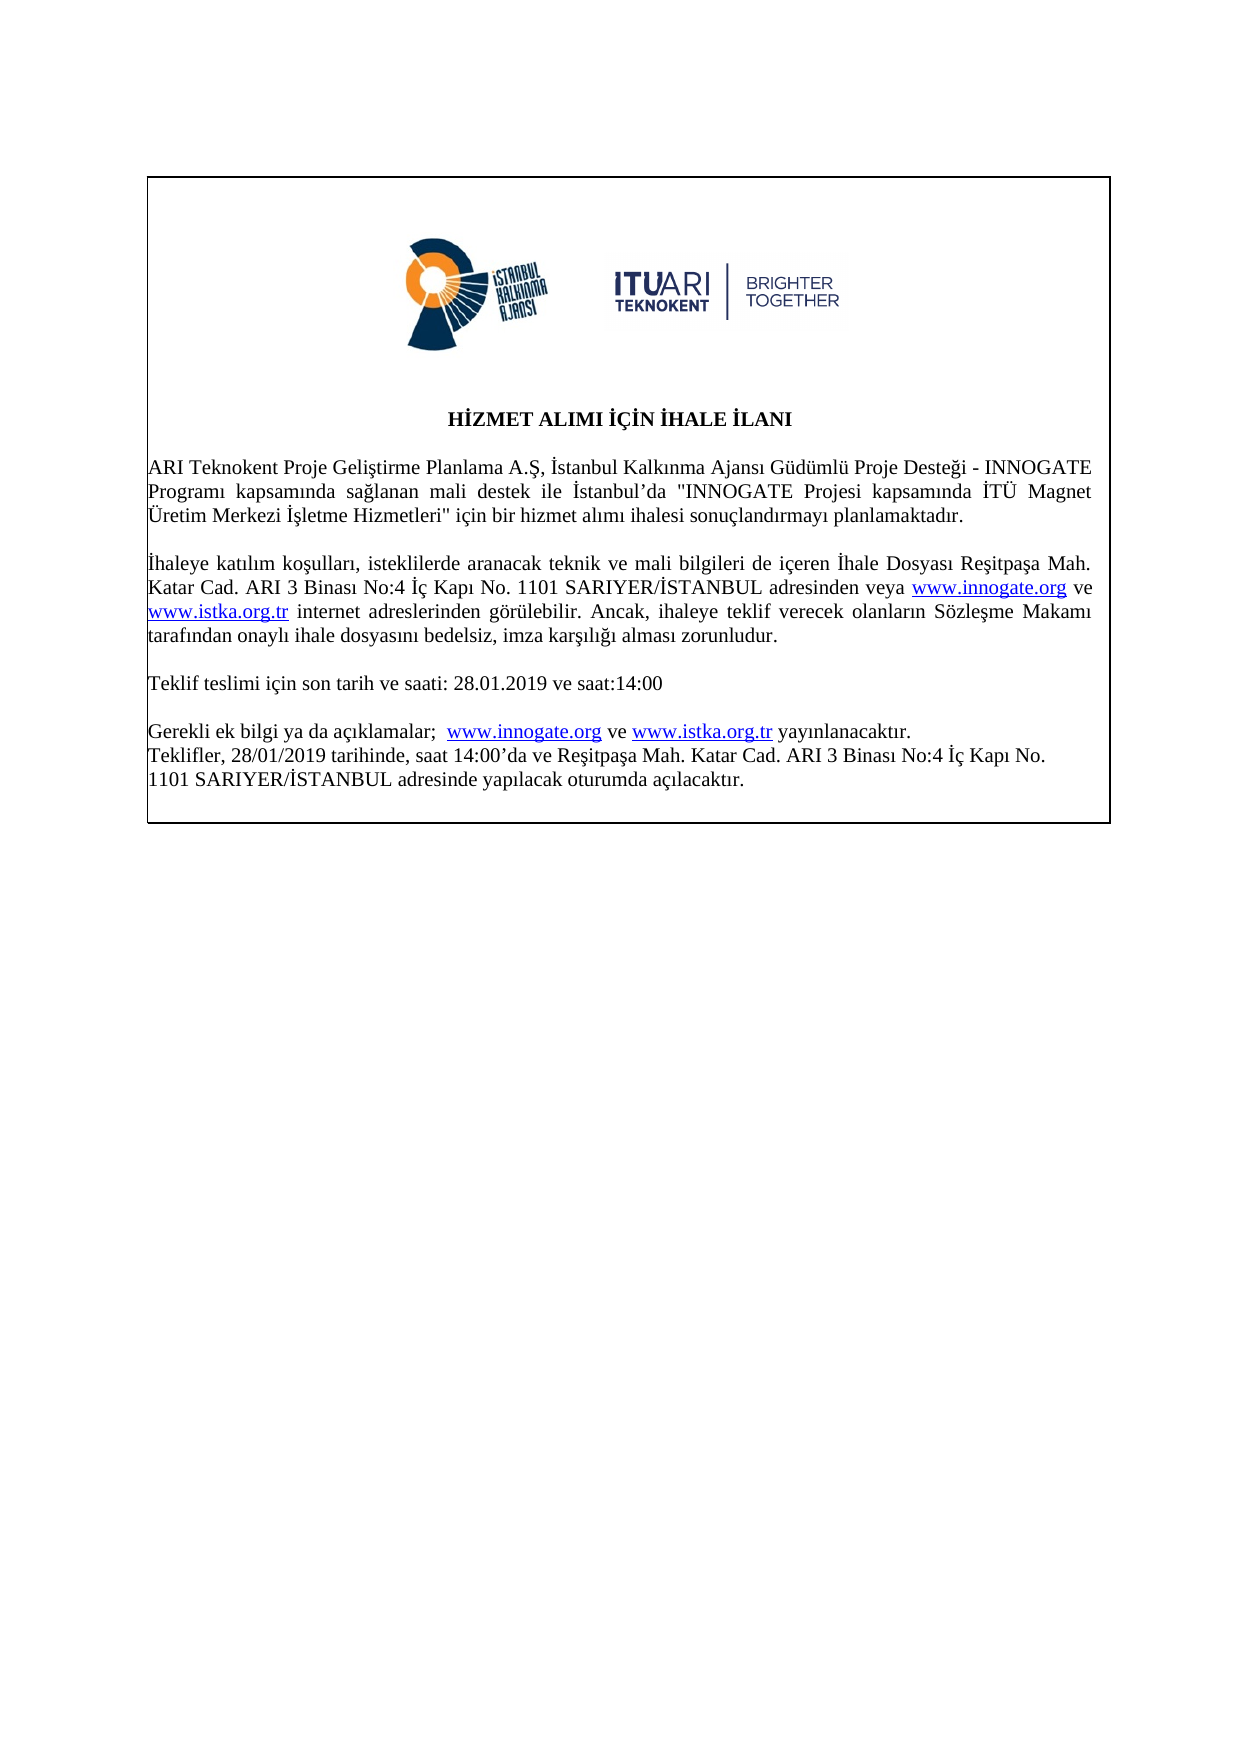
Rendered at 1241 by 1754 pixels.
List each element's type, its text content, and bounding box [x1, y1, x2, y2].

text Teklif teslimi için son tarih ve saati: 28.01.2019 ve saat:14:00 [148, 671, 1093, 695]
text HİZMET ALIMI İÇİN İHALE İLANI [148, 406, 1093, 431]
text Gerekli ek bilgi ya da açıklamalar; www.innogate.org ve www.istka.org.tr yayınlanacaktır. [148, 719, 1093, 743]
text ARI Teknokent Proje Geliştirme Planlama A.Ş, İstanbul Kalkınma Ajansı Güdümlü Proje Desteği - INNOGATE Programı kapsamında sağlanan mali destek ile İstanbul’da "INNOGATE Projesi kapsamında İTÜ Magnet Üretim Merkezi İşletme Hizmetleri" için bir hizmet alımı ihalesi sonuçlandırmayı planlamaktadır. [148, 454, 1093, 527]
text İhaleye katılım koşulları, isteklilerde aranacak teknik ve mali bilgileri de içeren İhale Dosyası Reşitpaşa Mah. Katar Cad. ARI 3 Binası No:4 İç Kapı No. 1101 SARIYER/İSTANBUL adresinden veya www.innogate.org ve www.istka.org.tr internet adreslerinden görülebilir. Ancak, ihaleye teklif verecek olanların Sözleşme Makamı tarafından onaylı ihale dosyasını bedelsiz, imza karşılığı alması zorunludur. [148, 551, 1093, 647]
picture [393, 232, 551, 359]
text Teklifler, 28/01/2019 tarihinde, saat 14:00’da ve Reşitpaşa Mah. Katar Cad. ARI 3 Binası No:4 İç Kapı No. 1101 SARIYER/İSTANBUL adresinde yapılacak oturumda açılacaktır. [148, 743, 1093, 791]
picture [604, 252, 850, 331]
